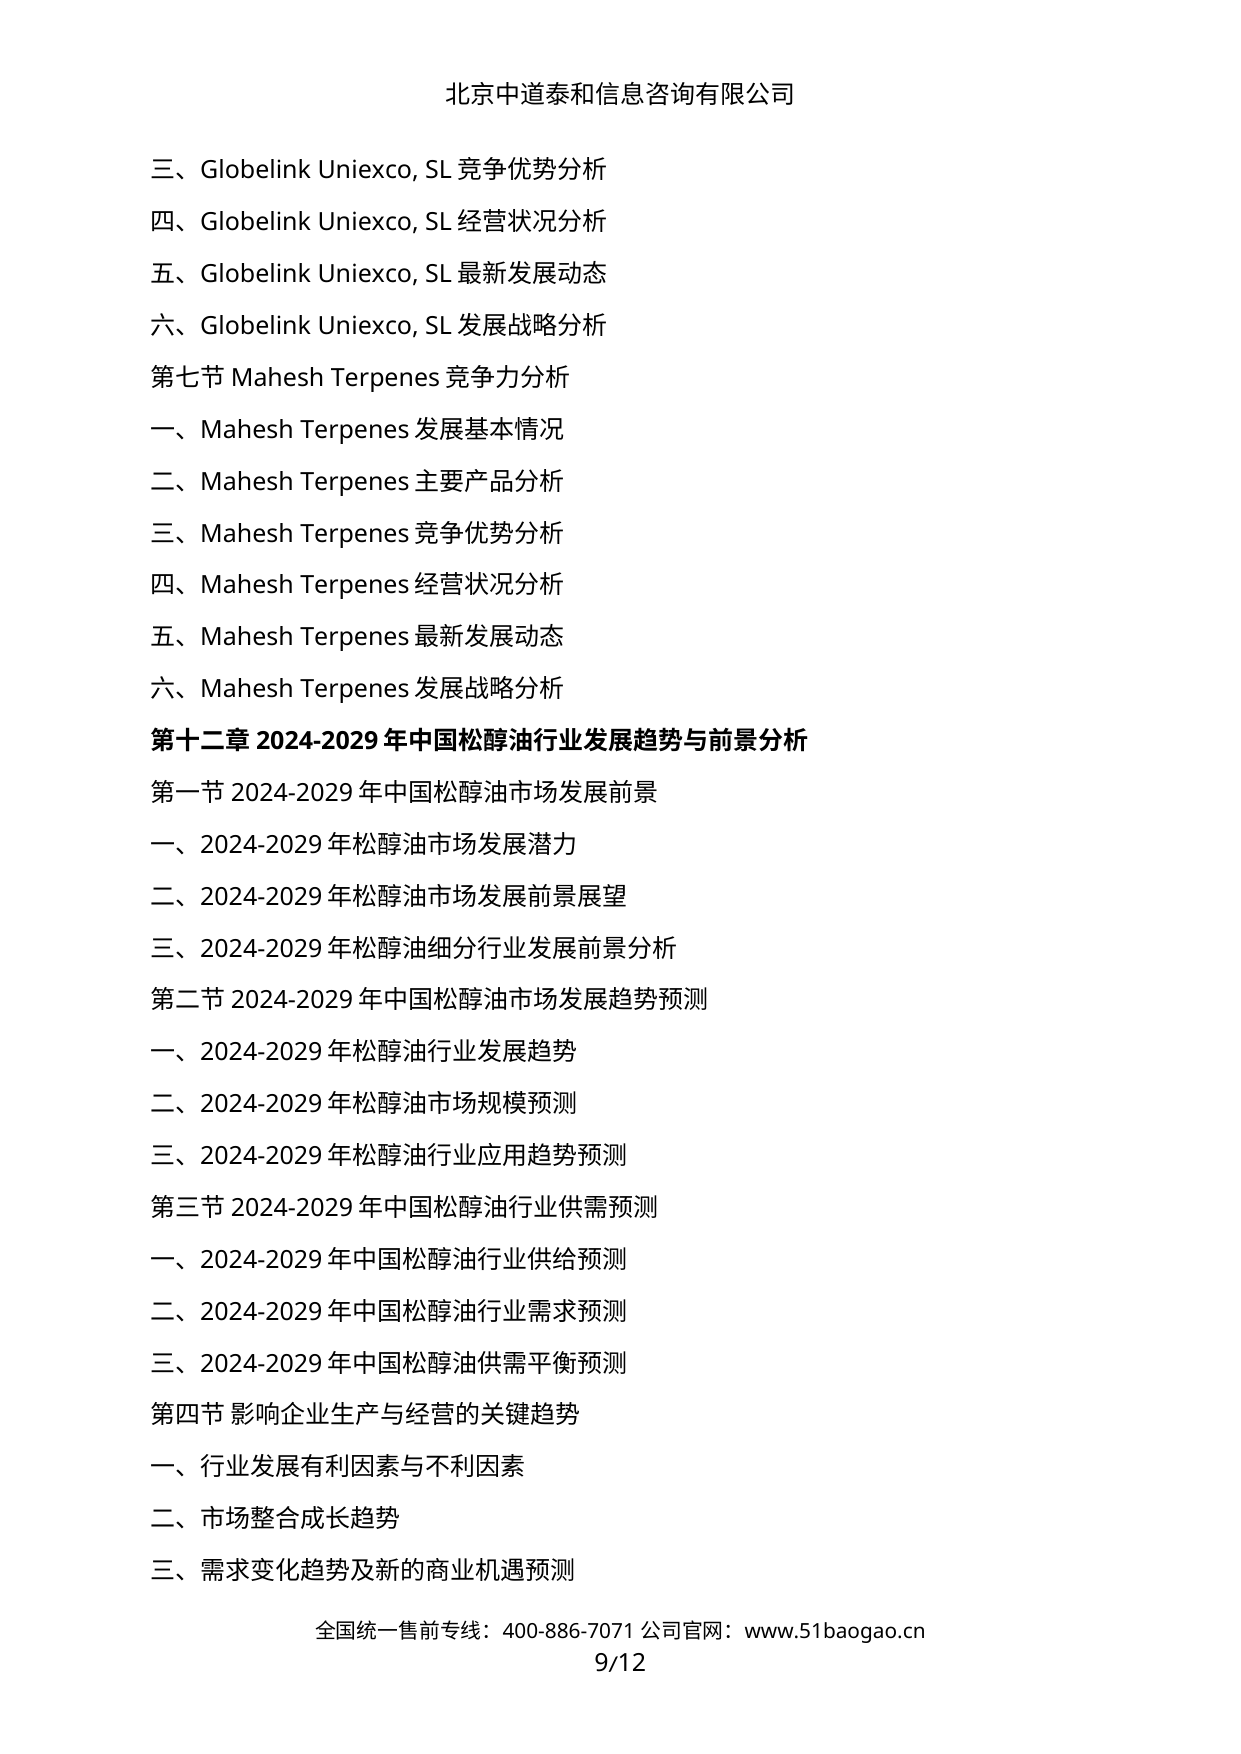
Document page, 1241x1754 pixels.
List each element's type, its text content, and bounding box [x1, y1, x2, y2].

text 二、2024-2029年中国松醇油行业需求预测 [150, 1291, 1090, 1327]
text 一、2024-2029年松醇油行业发展趋势 [150, 1032, 1090, 1068]
text 一、2024-2029年中国松醇油行业供给预测 [150, 1239, 1090, 1276]
text 二、2024-2029年松醇油市场规模预测 [150, 1084, 1090, 1120]
text 第一节 2024-2029年中国松醇油市场发展前景 [150, 772, 1090, 809]
text 二、2024-2029年松醇油市场发展前景展望 [150, 876, 1090, 912]
text 四、Mahesh Terpenes经营状况分析 [150, 565, 1090, 601]
text 五、Globelink Uniexco, SL最新发展动态 [150, 254, 1090, 290]
text 第七节 Mahesh Terpenes竞争力分析 [150, 357, 1090, 394]
text 第二节 2024-2029年中国松醇油市场发展趋势预测 [150, 980, 1090, 1016]
text 二、Mahesh Terpenes主要产品分析 [150, 461, 1090, 497]
text 一、Mahesh Terpenes发展基本情况 [150, 409, 1090, 446]
text 第三节 2024-2029年中国松醇油行业供需预测 [150, 1187, 1090, 1224]
text 第四节 影响企业生产与经营的关键趋势 [150, 1395, 1090, 1431]
text 六、Mahesh Terpenes发展战略分析 [150, 669, 1090, 705]
text 一、行业发展有利因素与不利因素 [150, 1447, 1090, 1483]
text 四、Globelink Uniexco, SL经营状况分析 [150, 202, 1090, 238]
text 一、2024-2029年松醇油市场发展潜力 [150, 824, 1090, 861]
text 三、Mahesh Terpenes竞争优势分析 [150, 513, 1090, 549]
text 五、Mahesh Terpenes最新发展动态 [150, 617, 1090, 653]
text 三、2024-2029年松醇油行业应用趋势预测 [150, 1136, 1090, 1172]
text 六、Globelink Uniexco, SL发展战略分析 [150, 306, 1090, 342]
text 三、需求变化趋势及新的商业机遇预测 [150, 1551, 1090, 1587]
text 三、2024-2029年松醇油细分行业发展前景分析 [150, 928, 1090, 964]
text 二、市场整合成长趋势 [150, 1499, 1090, 1535]
text 三、2024-2029年中国松醇油供需平衡预测 [150, 1343, 1090, 1379]
text 三、Globelink Uniexco, SL竞争优势分析 [150, 150, 1090, 186]
text 第十二章 2024-2029年中国松醇油行业发展趋势与前景分析 [150, 721, 1090, 757]
